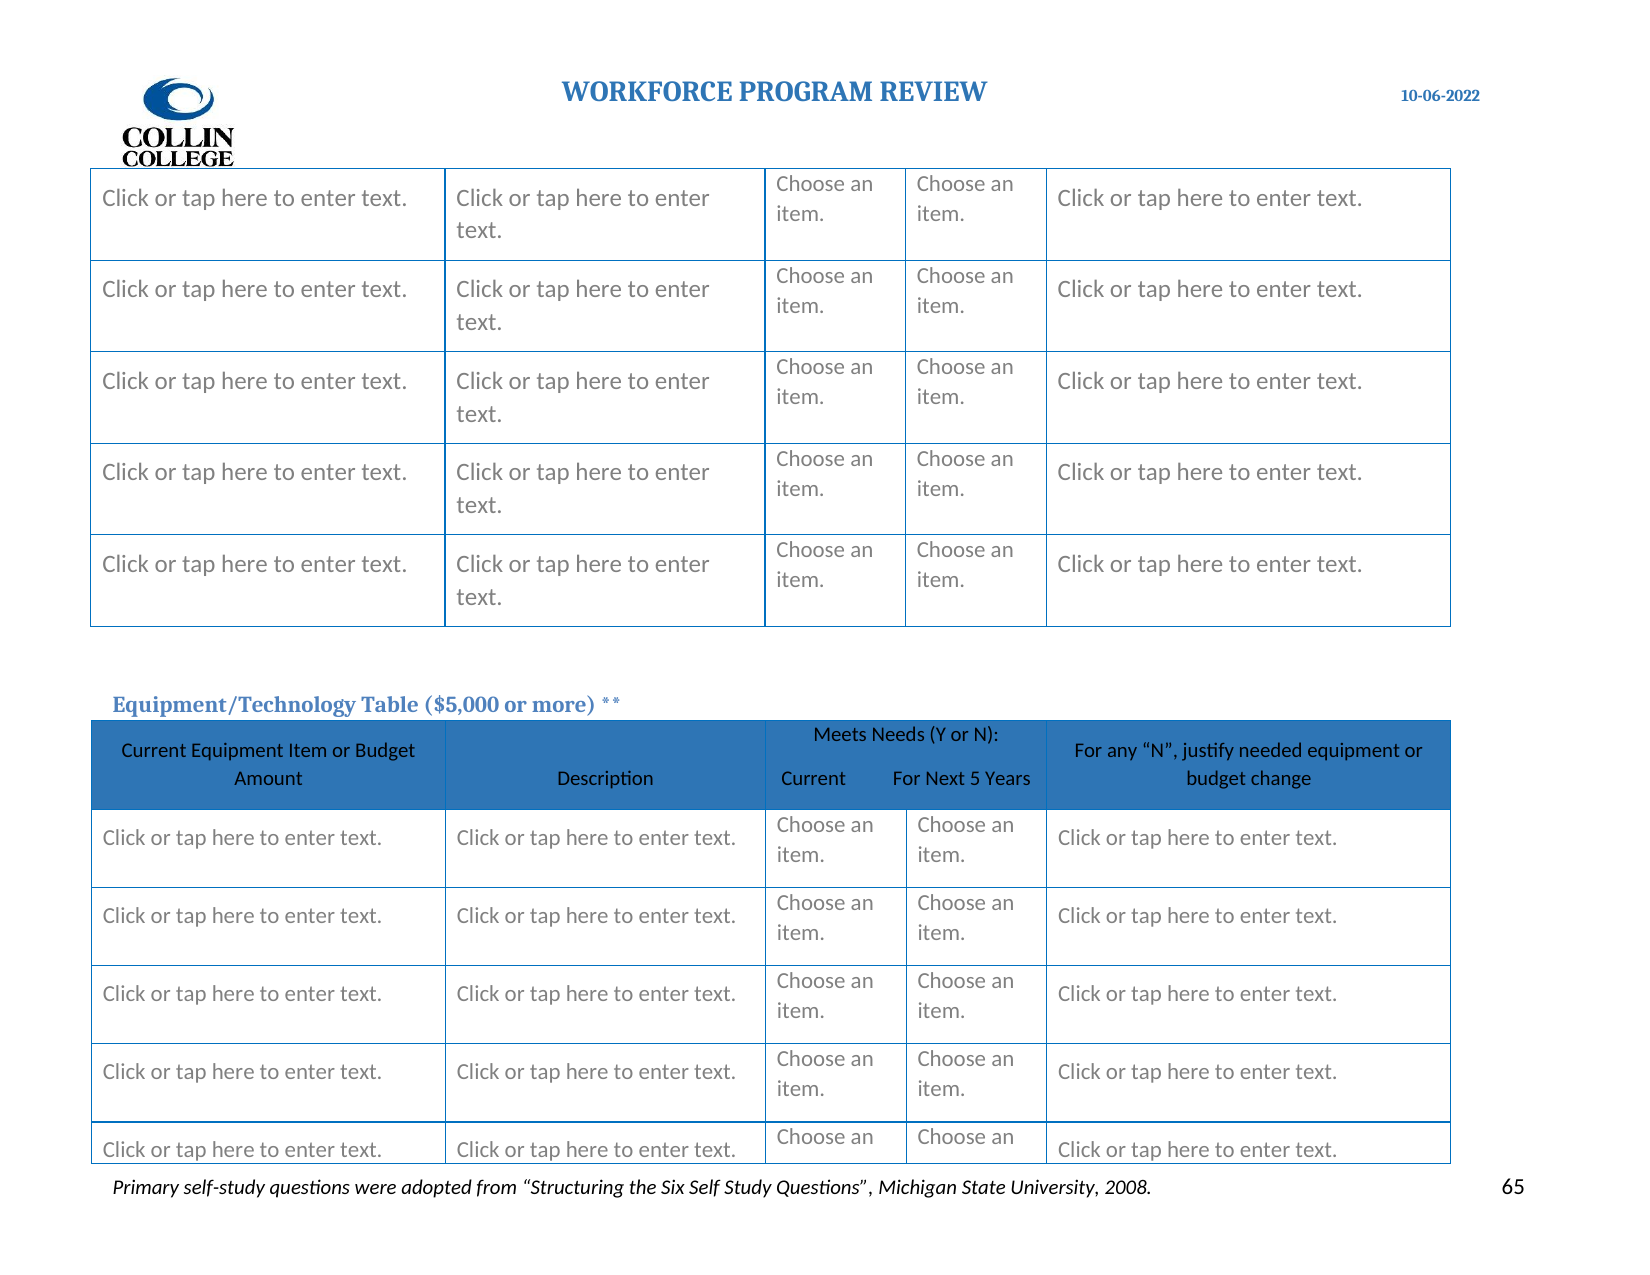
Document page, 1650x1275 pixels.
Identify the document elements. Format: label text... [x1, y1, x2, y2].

picture [120, 75, 236, 168]
table_cell Choose an item. [907, 1123, 1046, 1163]
table_cell Click or tap here to enter text. [91, 535, 444, 626]
table_cell Click or tap here to enter text. [446, 1123, 765, 1163]
table_cell Click or tap here to enter text. [91, 352, 444, 443]
table_header Current Equipment Item or Budget Amount [92, 721, 445, 809]
table_cell Choose an item. [906, 261, 1046, 351]
table_cell Choose an item. [906, 444, 1046, 534]
table_cell Choose an item. [906, 535, 1046, 626]
table_cell Click or tap here to enter text. [1047, 444, 1450, 534]
table_cell Click or tap here to enter text. [446, 261, 764, 351]
table_cell Click or tap here to enter text. [446, 535, 764, 626]
table_cell Click or tap here to enter text. [1047, 1044, 1450, 1121]
table_cell Click or tap here to enter text. [446, 444, 764, 534]
table_cell Choose an item. [907, 810, 1046, 887]
table_cell Click or tap here to enter text. [1047, 352, 1450, 443]
table_cell Click or tap here to enter text. [91, 444, 444, 534]
table_cell Click or tap here to enter text. [92, 966, 445, 1043]
table_cell Choose an item. [907, 888, 1046, 965]
table_cell Choose an item. [766, 1044, 906, 1121]
table_header For any “N”, justify needed equipment or budget change [1047, 721, 1450, 809]
table_cell Click or tap here to enter text. [446, 169, 764, 260]
table_cell Click or tap here to enter text. [92, 1123, 445, 1163]
table_cell Choose an item. [906, 169, 1046, 260]
table_header Description [446, 721, 765, 809]
table_cell Click or tap here to enter text. [1047, 535, 1450, 626]
table_cell Click or tap here to enter text. [1047, 810, 1450, 887]
table_cell Choose an item. [906, 352, 1046, 443]
table_cell Click or tap here to enter text. [446, 888, 765, 965]
table_header Meets Needs (Y or N): Current For Next 5 Years [766, 721, 1046, 809]
table_cell Click or tap here to enter text. [1047, 1123, 1450, 1163]
table_cell Choose an item. [766, 810, 906, 887]
table_cell Click or tap here to enter text. [446, 352, 764, 443]
table_cell Choose an item. [907, 1044, 1046, 1121]
table_cell Choose an item. [766, 444, 905, 534]
table_cell Click or tap here to enter text. [91, 169, 444, 260]
table_cell Choose an item. [907, 966, 1046, 1043]
table_cell Choose an item. [766, 888, 906, 965]
table_cell Click or tap here to enter text. [92, 1044, 445, 1121]
table_cell Choose an item. [766, 352, 905, 443]
table_cell Click or tap here to enter text. [446, 810, 765, 887]
text Equipment/Technology Table ($5,000 or more) ** [112, 692, 1537, 718]
table_cell Click or tap here to enter text. [92, 810, 445, 887]
table_cell Choose an item. [766, 535, 905, 626]
table_cell Click or tap here to enter text. [1047, 261, 1450, 351]
table_cell Choose an item. [766, 966, 906, 1043]
table_cell Choose an item. [766, 1123, 906, 1163]
table_cell Click or tap here to enter text. [1047, 966, 1450, 1043]
table_cell Click or tap here to enter text. [446, 1044, 765, 1121]
table_cell Click or tap here to enter text. [446, 966, 765, 1043]
table_cell Click or tap here to enter text. [91, 261, 444, 351]
table_cell Click or tap here to enter text. [1047, 888, 1450, 965]
table_cell Choose an item. [766, 169, 905, 260]
table_cell Click or tap here to enter text. [1047, 169, 1450, 260]
table_cell Click or tap here to enter text. [92, 888, 445, 965]
table_cell Choose an item. [766, 261, 905, 351]
